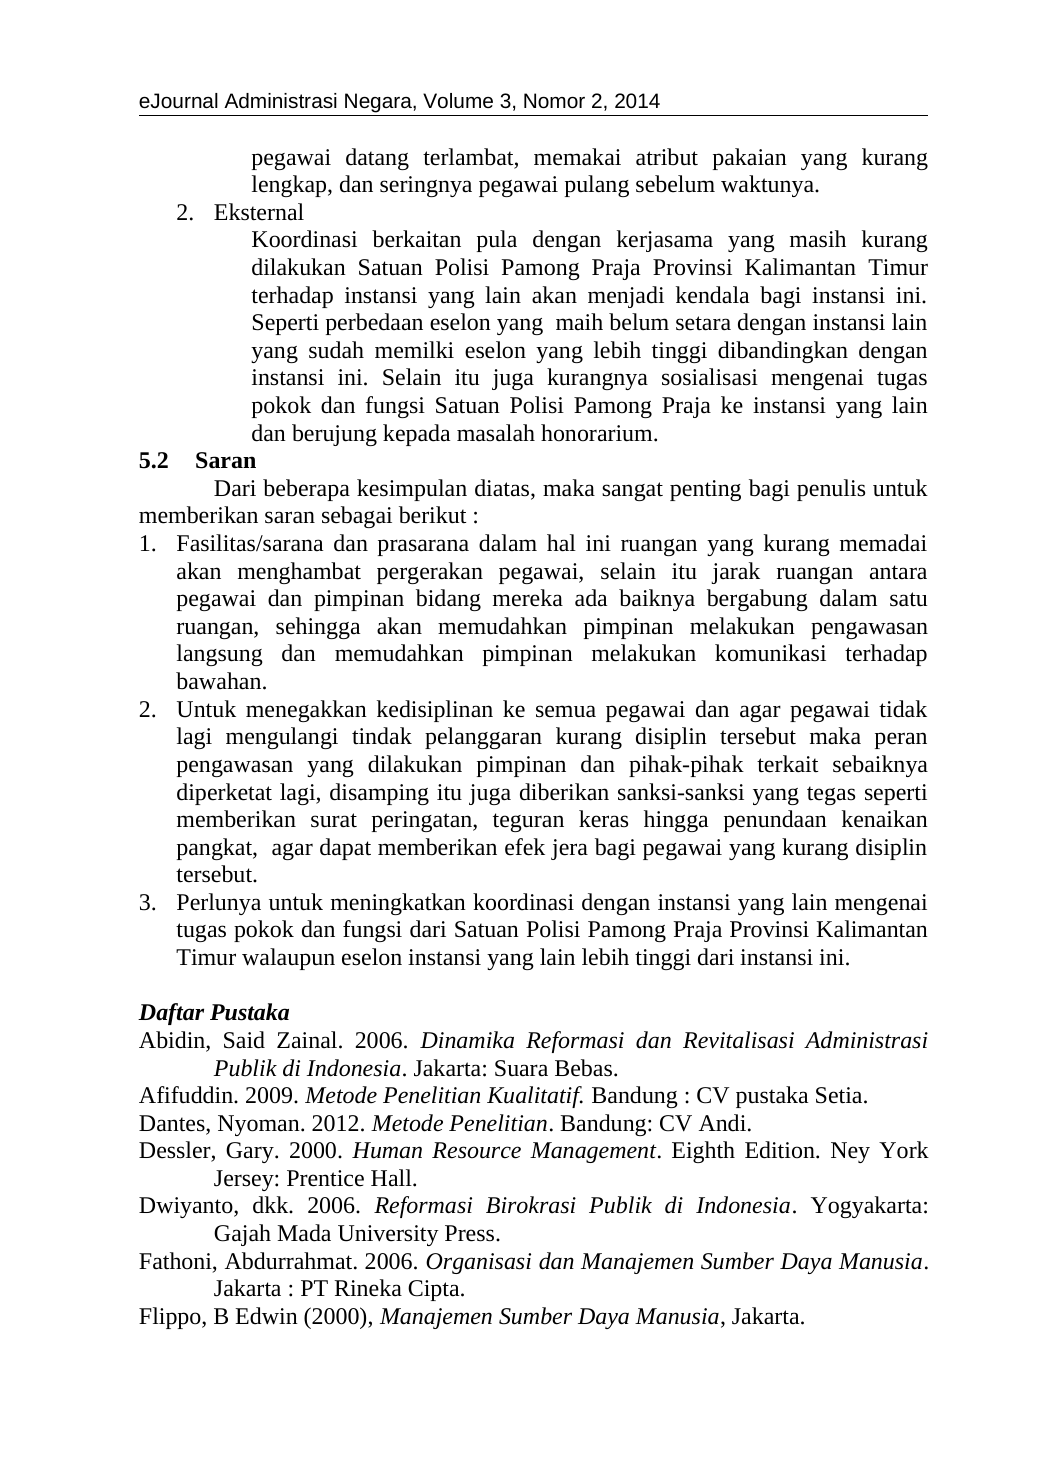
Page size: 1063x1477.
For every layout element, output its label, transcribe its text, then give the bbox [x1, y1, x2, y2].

text Abidin, Said Zainal. 2006. Dinamika Reformasi dan Revitalisasi Administrasi Publik di Indonesia. Jakarta: Suara Bebas. [139, 1026, 929, 1081]
text 5.2 Saran [139, 446, 929, 474]
list Fasilitas/sarana dan prasarana dalam hal ini ruangan yang kurang memadai akan menghambat pergerakan pegawai, selain itu jarak ruangan antara pegawai dan pimpinan bidang mereka ada baiknya bergabung dalam satu ruangan, sehingga akan memudahkan pimpinan melakukan pengawasan langsung dan memudahkan pimpinan melakukan komunikasi terhadap bawahan. [139, 529, 929, 695]
text Koordinasi berkaitan pula dengan kerjasama yang masih kurang dilakukan Satuan Polisi Pamong Praja Provinsi Kalimantan Timur terhadap instansi yang lain akan menjadi kendala bagi instansi ini. Seperti perbedaan eselon yang maih belum setara dengan instansi lain yang sudah memilki eselon yang lebih tinggi dibandingkan dengan instansi ini. Selain itu juga kurangnya sosialisasi mengenai tugas pokok dan fungsi Satuan Polisi Pamong Praja ke instansi yang lain dan berujung kepada masalah honorarium. [139, 225, 929, 446]
text Fathoni, Abdurrahmat. 2006. Organisasi dan Manajemen Sumber Daya Manusia. Jakarta : PT Rineka Cipta. [139, 1247, 929, 1302]
text Dwiyanto, dkk. 2006. Reformasi Birokrasi Publik di Indonesia. Yogyakarta: Gajah Mada University Press. [139, 1192, 929, 1247]
list Untuk menegakkan kedisiplinan ke semua pegawai dan agar pegawai tidak lagi mengulangi tindak pelanggaran kurang disiplin tersebut maka peran pengawasan yang dilakukan pimpinan dan pihak-pihak terkait sebaiknya diperketat lagi, disamping itu juga diberikan sanksi-sanksi yang tegas seperti memberikan surat peringatan, teguran keras hingga penundaan kenaikan pangkat, agar dapat memberikan efek jera bagi pegawai yang kurang disiplin tersebut. [139, 695, 929, 888]
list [214, 143, 929, 198]
text Daftar Pustaka [139, 998, 929, 1026]
text Dantes, Nyoman. 2012. Metode Penelitian. Bandung: CV Andi. [139, 1109, 929, 1136]
text Afifuddin. 2009. Metode Penelitian Kualitatif. Bandung : CV pustaka Setia. [139, 1081, 929, 1109]
text 2. Eksternal [139, 198, 929, 225]
text Dessler, Gary. 2000. Human Resource Management. Eighth Edition. Ney York Jersey: Prentice Hall. [139, 1136, 929, 1192]
text Flippo, B Edwin (2000), Manajemen Sumber Daya Manusia, Jakarta. [139, 1302, 929, 1329]
list Perlunya untuk meningkatkan koordinasi dengan instansi yang lain mengenai tugas pokok dan fungsi dari Satuan Polisi Pamong Praja Provinsi Kalimantan Timur walaupun eselon instansi yang lain lebih tinggi dari instansi ini. [139, 888, 929, 971]
text Dari beberapa kesimpulan diatas, maka sangat penting bagi penulis untuk memberikan saran sebagai berikut : [139, 474, 929, 529]
